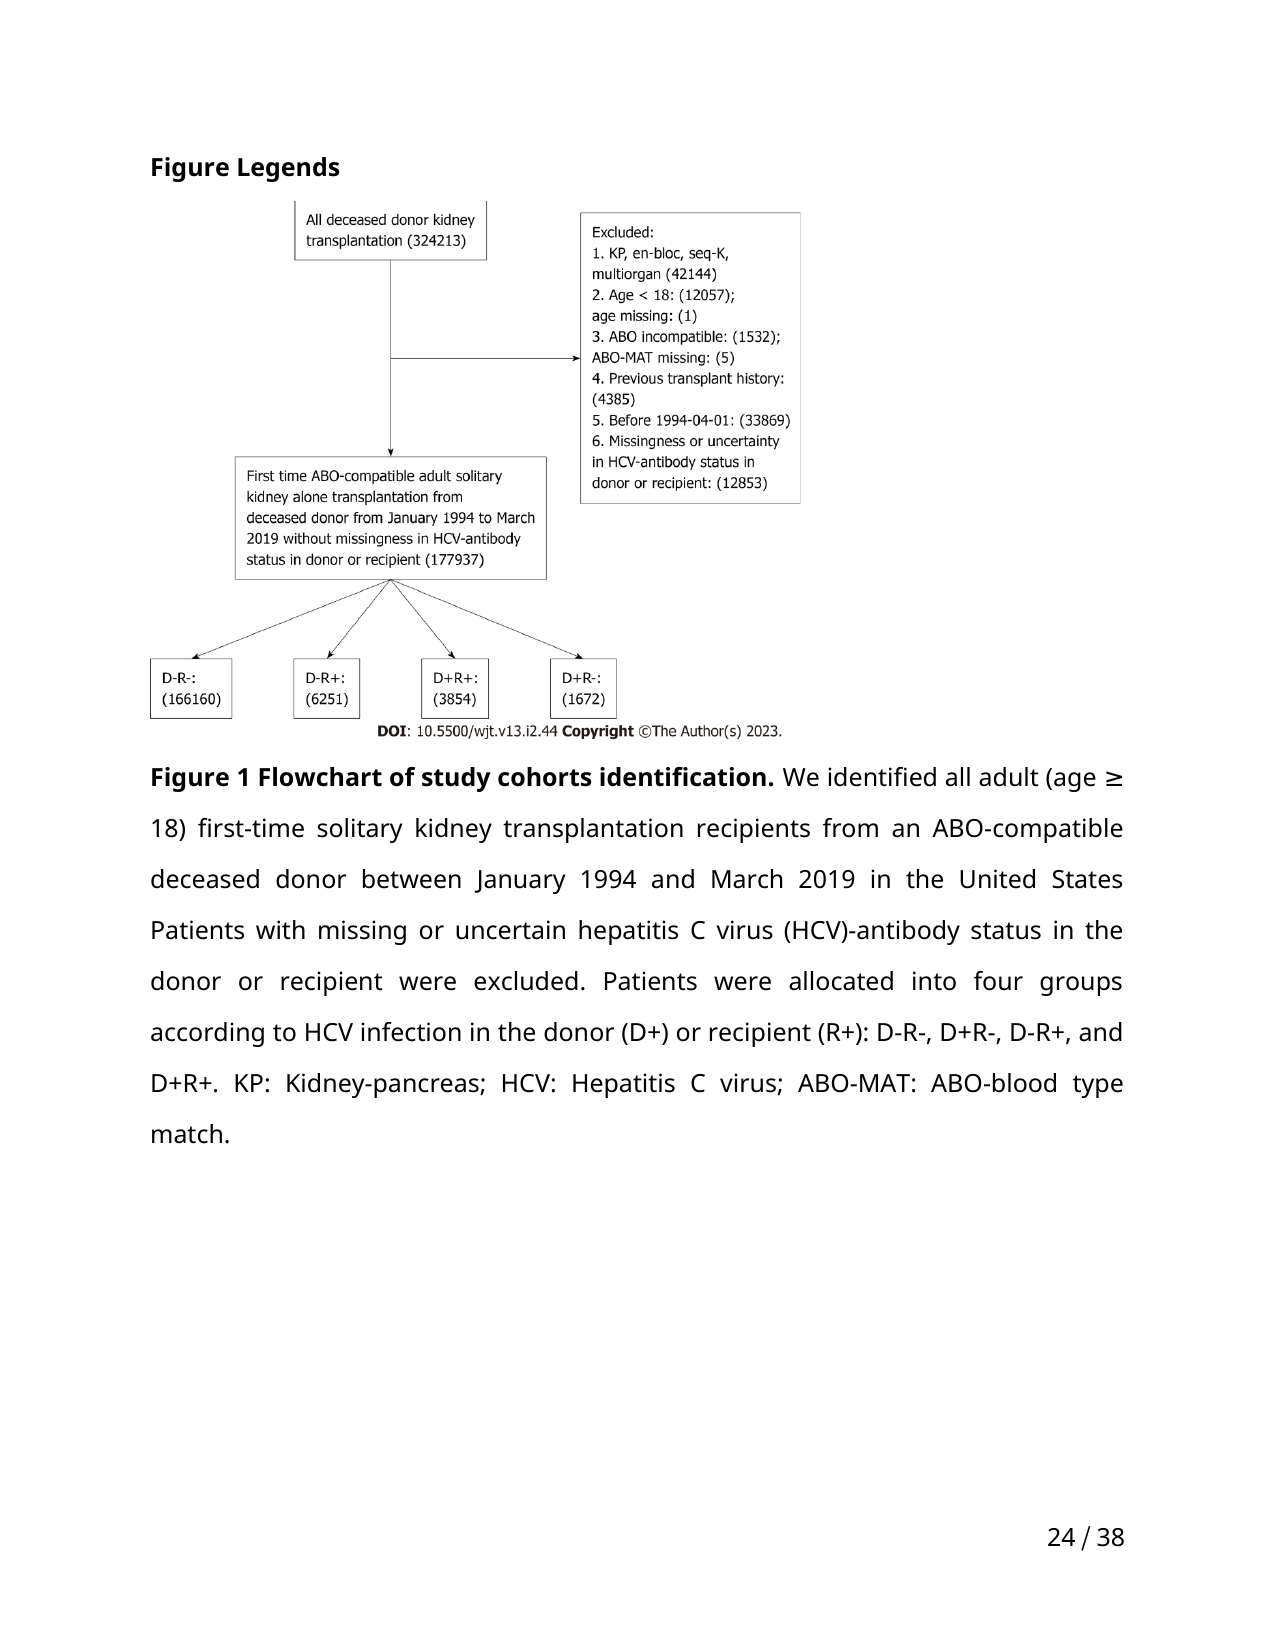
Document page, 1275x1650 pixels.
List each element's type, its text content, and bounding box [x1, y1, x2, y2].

text Figure Legends [150, 150, 1125, 184]
picture [150, 201, 801, 745]
text Figure 1 Flowchart of study cohorts identification. We identified all adult (age ≥ 18) first-time solitary kidney transplantation recipients from an ABO-compatible deceased donor between January 1994 and March 2019 in the United States Patients with missing or uncertain hepatitis C virus (HCV)-antibody status in the donor or recipient were excluded. Patients were allocated into four groups according to HCV infection in the donor (D+) or recipient (R+): D-R-, D+R-, D-R+, and D+R+. KP: Kidney-pancreas; HCV: Hepatitis C virus; ABO-MAT: ABO-blood type match. [150, 759, 1125, 1151]
